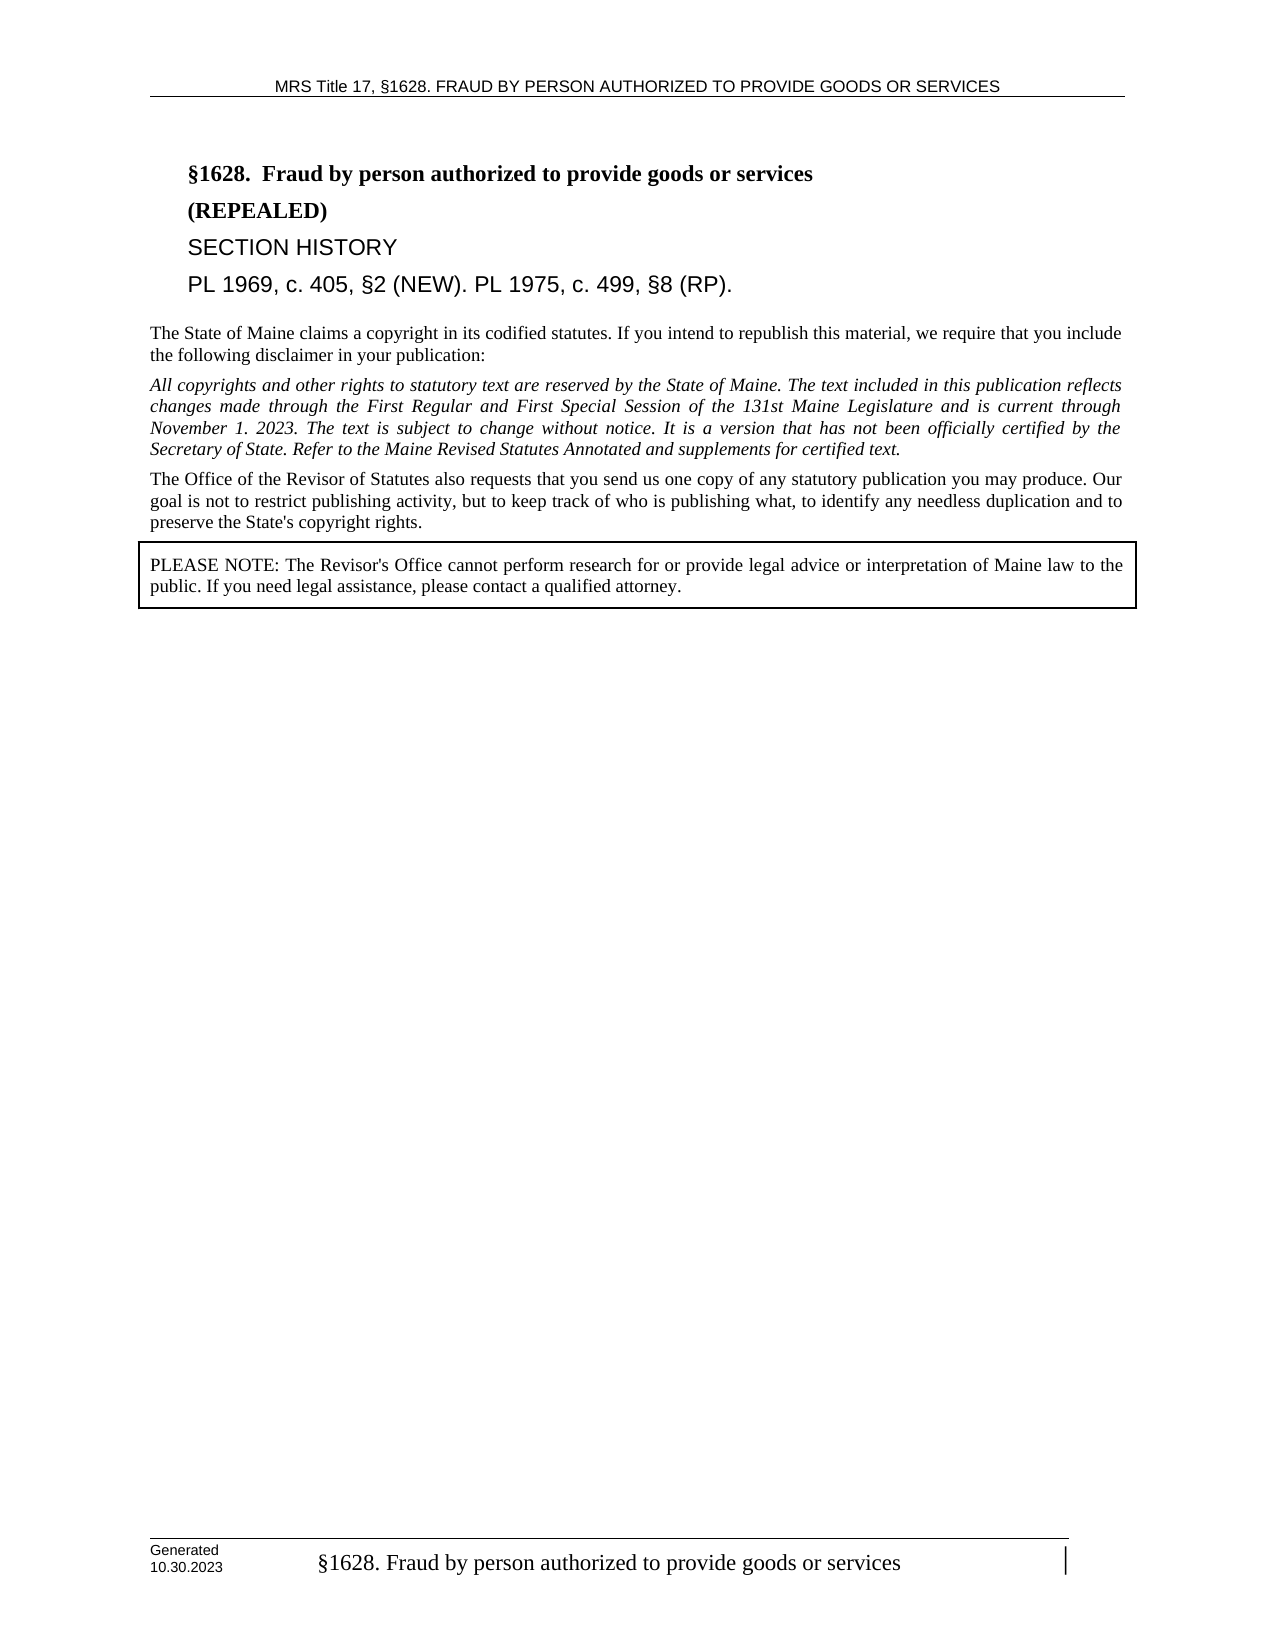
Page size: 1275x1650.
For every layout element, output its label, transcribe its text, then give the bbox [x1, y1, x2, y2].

text PLEASE NOTE: The Revisor's Office cannot perform research for or provide legal advice or interpretation of Maine law to the public. If you need legal assistance, please contact a qualified attorney. [140, 543, 1135, 607]
text PL 1969, c. 405, §2 (NEW). PL 1975, c. 499, §8 (RP). [187, 271, 1125, 297]
text SECTION HISTORY [187, 234, 1125, 260]
text (REPEALED) [187, 197, 1125, 223]
text The State of Maine claims a copyright in its codified statutes. If you intend to republish this material, we require that you include the following disclaimer in your publication: [150, 322, 1125, 365]
text The Office of the Revisor of Statutes also requests that you send us one copy of any statutory publication you may produce. Our goal is not to restrict publishing activity, but to keep track of who is publishing what, to identify any needless duplication and to preserve the State's copyright rights. [150, 468, 1125, 533]
text All copyrights and other rights to statutory text are reserved by the State of Maine. The text included in this publication reflects changes made through the First Regular and First Special Session of the 131st Maine Legislature and is current through November 1. 2023 . The text is subject to change without notice. It is a version that has not been officially certified by the Secretary of State. Refer to the Maine Revised Statutes Annotated and supplements for certified text. [150, 373, 1125, 460]
text §1628. Fraud by person authorized to provide goods or services [187, 160, 1125, 187]
